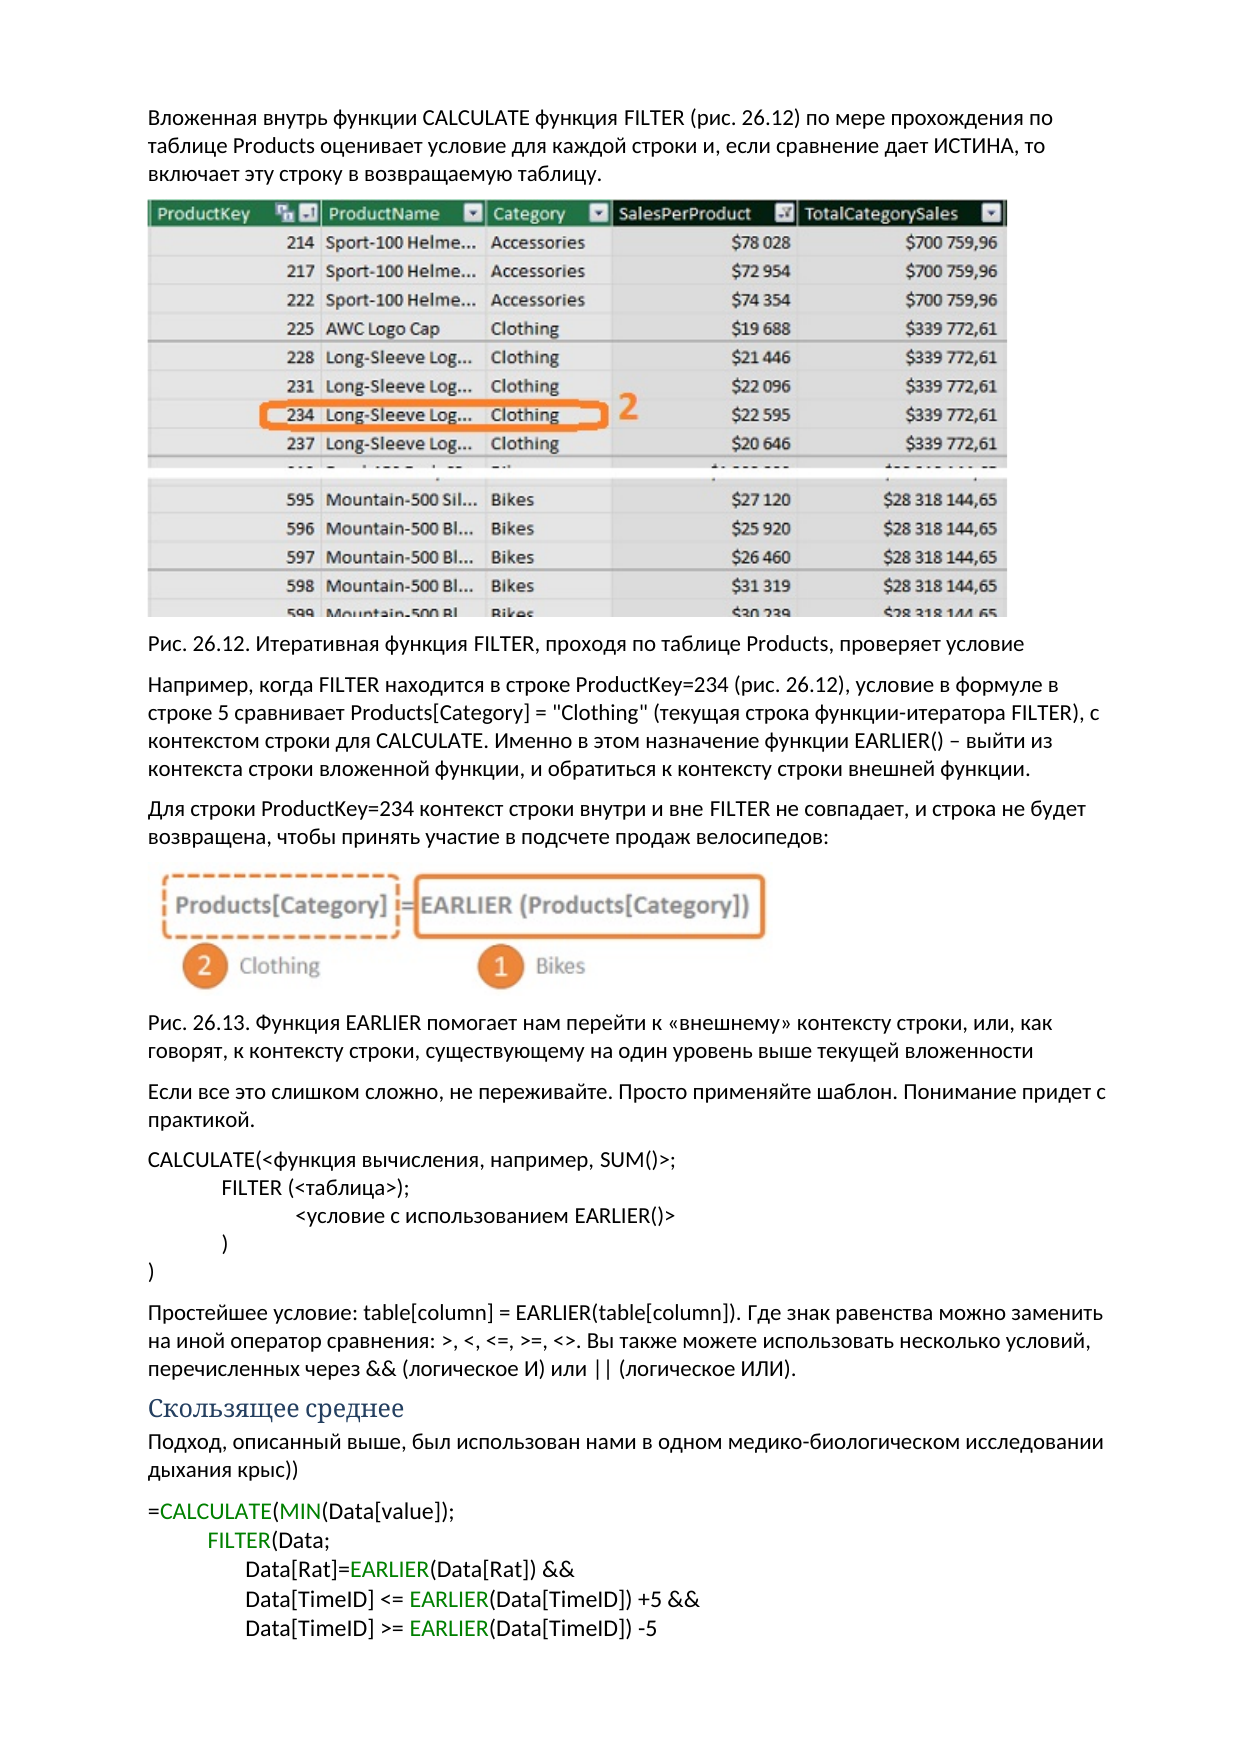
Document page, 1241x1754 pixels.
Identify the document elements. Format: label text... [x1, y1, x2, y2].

text <условие с использованием EARLIER()> [221, 1201, 1122, 1229]
text Вложенная внутрь функции CALCULATE функция FILTER (рис. 26.12) по мере прохождения по таблице Products оценивает условие для каждой строки и, если сравнение дает ИСТИНА, то включает эту строку в возвращаемую таблицу. [148, 103, 1122, 187]
picture [147, 862, 773, 996]
text Простейшее условие: table[column] = EARLIER(table[column]). Где знак равенства можно заменить на иной оператор сравнения: >, <, <=, >=, <>. Вы также можете использовать несколько условий, перечисленных через && (логическое И) или || (логическое ИЛИ). [148, 1298, 1122, 1382]
text Если все это слишком сложно, не переживайте. Просто применяйте шаблон. Понимание придет с практикой. [148, 1077, 1122, 1133]
text Рис. 26.13. Функция EARLIER помогает нам перейти к «внешнему» контексту строки, или, как говорят, к контексту строки, существующему на один уровень выше текущей вложенности [148, 1008, 1122, 1064]
text =CALCULATE(MIN(Data[value]); [148, 1496, 1122, 1525]
text FILTER(Data; [148, 1525, 1122, 1554]
text Data[Rat]=EARLIER(Data[Rat]) && [148, 1554, 1122, 1584]
text Рис. 26.12. Итеративная функция FILTER, проходя по таблице Products, проверяет условие [148, 629, 1122, 657]
text Data[TimeID] <= EARLIER(Data[TimeID]) +5 && [148, 1584, 1122, 1613]
text ) [148, 1229, 1122, 1257]
text ) [148, 1257, 1122, 1285]
text Для строки ProductKey=234 контекст строки внутри и вне FILTER не совпадает, и строка не будет возвращена, чтобы принять участие в подсчете продаж велосипедов: [148, 794, 1122, 850]
text Data[TimeID] >= EARLIER(Data[TimeID]) -5 [148, 1613, 1122, 1642]
text Например, когда FILTER находится в строке ProductKey=234 (рис. 26.12), условие в формуле в строке 5 сравнивает Products[Category] = "Clothing" (текущая строка функции-итератора FILTER), с контекстом строки для CALCULATE. Именно в этом назначение функции EARLIER() – выйти из контекста строки вложенной функции, и обратиться к контексту строки внешней функции. [148, 670, 1122, 782]
text FILTER (<таблица>); [148, 1173, 1122, 1201]
text CALCULATE(<функция вычисления, например, SUM()>; [148, 1145, 1122, 1173]
subtitle Скользящее среднее [148, 1394, 1122, 1423]
text Подход, описанный выше, был использован нами в одном медико-биологическом исследовании дыхания крыс)) [148, 1427, 1122, 1483]
picture [147, 199, 1008, 617]
